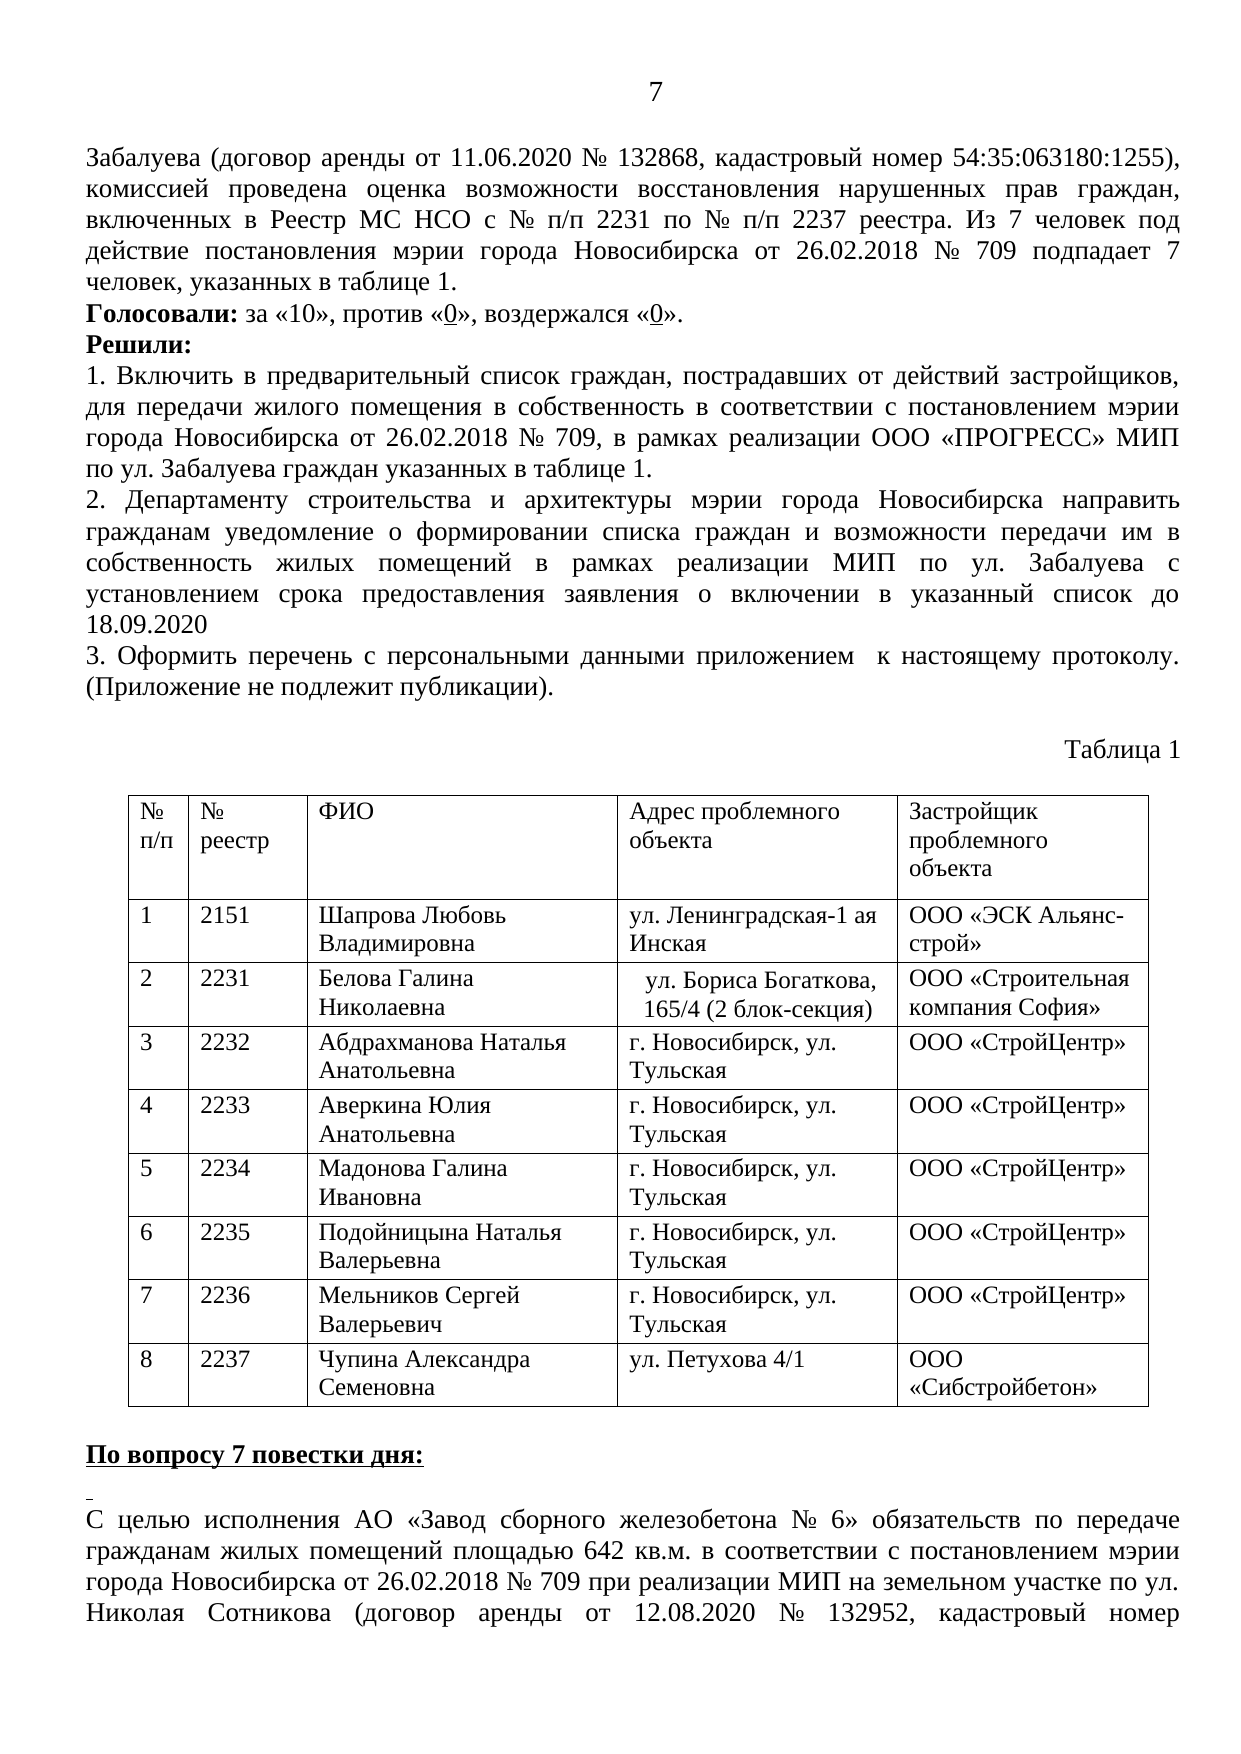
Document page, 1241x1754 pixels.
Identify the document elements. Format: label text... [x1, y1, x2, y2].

table_cell ООО «СтройЦентр» [898, 1280, 1148, 1343]
table_cell Абдрахманова Наталья Анатольевна [308, 1027, 617, 1089]
table_cell ООО «СтройЦентр» [898, 1090, 1148, 1152]
table_cell ООО «СтройЦентр» [898, 1217, 1148, 1279]
table_cell г. Новосибирск, ул. Тульская [618, 1027, 897, 1089]
table_cell 2231 [189, 963, 307, 1026]
table_header № п/п [129, 796, 188, 899]
table_cell г. Новосибирск, ул. Тульская [618, 1090, 897, 1152]
text 2. Департаменту строительства и архитектуры мэрии города Новосибирска направить гражданам уведомление о формировании списка граждан и возможности передачи им в собственность жилых помещений в рамках реализации МИП по ул. Забалуева с установлением срока предоставления заявления о включении в указанный список до 18.09.2020 [86, 483, 1181, 639]
table_cell 5 [129, 1154, 188, 1216]
table_cell ул. Ленинградская-1 ая Инская [618, 900, 897, 962]
table_cell Аверкина Юлия Анатольевна [308, 1090, 617, 1152]
table_cell 7 [129, 1280, 188, 1343]
table_cell 2237 [189, 1344, 307, 1406]
table_cell Белова Галина Николаевна [308, 963, 617, 1026]
table_cell 2235 [189, 1217, 307, 1279]
table_cell Мельников Сергей Валерьевич [308, 1280, 617, 1343]
table_cell г. Новосибирск, ул. Тульская [618, 1217, 897, 1279]
table_header Застройщик проблемного объекта [898, 796, 1148, 899]
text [86, 141, 1181, 297]
table_cell 4 [129, 1090, 188, 1152]
table_header ФИО [308, 796, 617, 899]
table_cell Подойницына Наталья Валерьевна [308, 1217, 617, 1279]
table_cell 8 [129, 1344, 188, 1406]
table_cell 2151 [189, 900, 307, 962]
table_cell ООО «Сибстройбетон» [898, 1344, 1148, 1406]
table_cell 2 [129, 963, 188, 1026]
table_cell ООО «СтройЦентр» [898, 1027, 1148, 1089]
text Решили: [86, 328, 1181, 359]
table_cell ООО «ЭСК Альянс-строй» [898, 900, 1148, 962]
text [86, 1503, 1181, 1628]
table_cell г. Новосибирск, ул. Тульская [618, 1154, 897, 1216]
table_cell Чупина Александра Семеновна [308, 1344, 617, 1406]
table_cell 1 [129, 900, 188, 962]
table_header Адрес проблемного объекта [618, 796, 897, 899]
table_cell ООО «СтройЦентр» [898, 1154, 1148, 1216]
table_cell Шапрова Любовь Владимировна [308, 900, 617, 962]
table_cell ул. Бориса Богаткова, 165/4 (2 блок-секция) [618, 963, 897, 1026]
table_cell Мадонова Галина Ивановна [308, 1154, 617, 1216]
table_cell 3 [129, 1027, 188, 1089]
table_cell ООО «Строительная компания София» [898, 963, 1148, 1026]
text Голосовали: за «10», против «0», воздержался «0». [86, 297, 1169, 328]
table_cell 2234 [189, 1154, 307, 1216]
table_header № реестр [189, 796, 307, 899]
text 1. Включить в предварительный список граждан, пострадавших от действий застройщиков, для передачи жилого помещения в собственность в соответствии с постановлением мэрии города Новосибирска от 26.02.2018 № 709, в рамках реализации ООО «ПРОГРЕСС» МИП по ул. Забалуева граждан указанных в таблице 1. [86, 359, 1181, 483]
table_cell 6 [129, 1217, 188, 1279]
table_cell 2232 [189, 1027, 307, 1089]
table_cell 2236 [189, 1280, 307, 1343]
text 3. Оформить перечень с персональными данными приложением к настоящему протоколу. (Приложение не подлежит публикации). [86, 639, 1181, 702]
table_cell г. Новосибирск, ул. Тульская [618, 1280, 897, 1343]
text По вопросу 7 повестки дня: [86, 1438, 1169, 1469]
table_cell 2233 [189, 1090, 307, 1152]
text Таблица 1 [86, 733, 1181, 764]
table_cell ул. Петухова 4/1 [618, 1344, 897, 1406]
